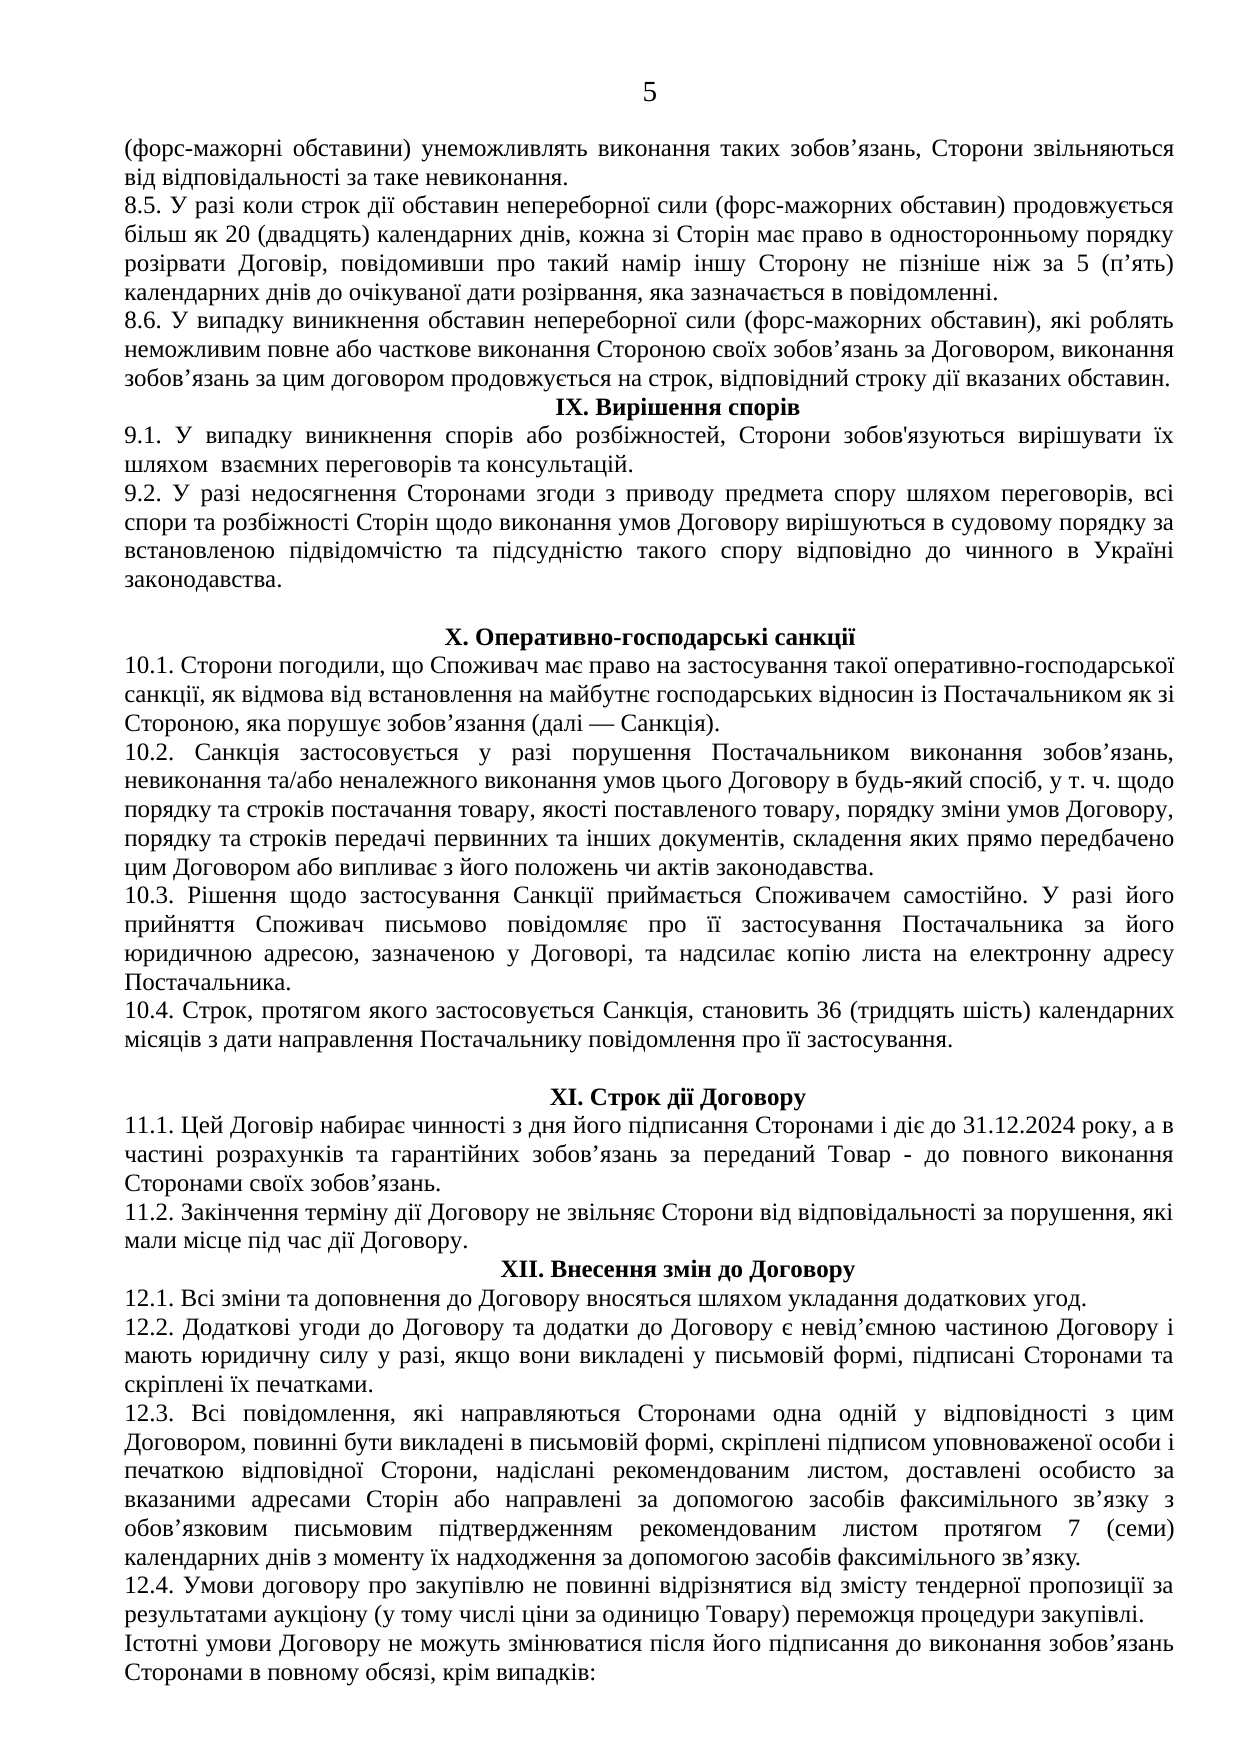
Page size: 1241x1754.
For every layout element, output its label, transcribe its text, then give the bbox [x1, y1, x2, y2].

text 12.2. Додаткові угоди до Договору та додатки до Договору є невід’ємною частиною Договору і мають юридичну силу у разі, якщо вони викладені у письмовій формі, підписані Сторонами та скріплені їх печатками. [124, 1312, 1175, 1398]
text 11.2. Закінчення терміну дії Договору не звільняє Сторони від відповідальності за порушення, які мали місце під час дії Договору. [124, 1197, 1175, 1254]
text 12.3. Всі повідомлення, які направляються Сторонами одна одній у відповідності з цим Договором, повинні бути викладені в письмовій формі, скріплені підписом уповноваженої особи і печаткою відповідної Сторони, надіслані рекомендованим листом, доставлені особисто за вказаними адресами Сторін або направлені за допомогою засобів факсимільного зв’язку з обов’язковим письмовим підтвердженням рекомендованим листом протягом 7 (семи) календарних днів з моменту їх надходження за допомогою засобів факсимільного зв’язку. [124, 1398, 1175, 1570]
text 11.1. Цей Договір набирає чинності з дня його підписання Сторонами і діє до 31.12.2024 року, а в частині розрахунків та гарантійних зобов’язань за переданий Товар - до повного виконання Сторонами своїх зобов’язань. [124, 1110, 1175, 1197]
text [124, 133, 1175, 190]
text 12.4. Умови договору про закупівлю не повинні відрізнятися від змісту тендерної пропозиції за результатами аукціону (у тому числі ціни за одиницю Товару) переможця процедури закупівлі. [124, 1570, 1175, 1628]
text Істотні умови Договору не можуть змінюватися після його підписання до виконання зобов’язань Сторонами в повному обсязі, крім випадків: [124, 1628, 1175, 1685]
text IX. Вирішення спорів [124, 392, 1175, 420]
text XІ. Строк дії Договору [124, 1082, 1175, 1110]
text 10.3. Рішення щодо застосування Санкції приймається Споживачем самостійно. У разі його прийняття Споживач письмово повідомляє про її застосування Постачальника за його юридичною адресою, зазначеною у Договорі, та надсилає копію листа на електронну адресу Постачальника. [124, 880, 1175, 995]
text 12.1. Всі зміни та доповнення до Договору вносяться шляхом укладання додаткових угод. [124, 1283, 1175, 1312]
text 8.6. У випадку виникнення обставин непереборної сили (форс-мажорних обставин), які роблять неможливим повне або часткове виконання Стороною своїх зобов’язань за Договором, виконання зобов’язань за цим договором продовжується на строк, відповідний строку дії вказаних обставин. [124, 305, 1175, 392]
text 10.2. Санкція застосовується у разі порушення Постачальником виконання зобов’язань, невиконання та/або неналежного виконання умов цього Договору в будь-який спосіб, у т. ч. щодо порядку та строків постачання товару, якості поставленого товару, порядку зміни умов Договору, порядку та строків передачі первинних та інших документів, складення яких прямо передбачено цим Договором або випливає з його положень чи актів законодавства. [124, 737, 1175, 880]
text 8.5. У разі коли строк дії обставин непереборної сили (форс-мажорних обставин) продовжується більш як 20 (двадцять) календарних днів, кожна зі Сторін має право в односторонньому порядку розірвати Договір, повідомивши про такий намір іншу Сторону не пізніше ніж за 5 (п’ять) календарних днів до очікуваної дати розірвання, яка зазначається в повідомленні. [124, 190, 1175, 305]
text 9.2. У разі недосягнення Сторонами згоди з приводу предмета спору шляхом переговорів, всі спори та розбіжності Сторін щодо виконання умов Договору вирішуються в судовому порядку за встановленою підвідомчістю та підсудністю такого спору відповідно до чинного в Україні законодавства. [124, 478, 1175, 593]
text XIІ. Внесення змін до Договору [124, 1254, 1175, 1283]
text 10.4. Строк, протягом якого застосовується Санкція, становить 36 (тридцять шість) календарних місяців з дати направлення Постачальнику повідомлення про її застосування. [124, 995, 1175, 1053]
text 9.1. У випадку виникнення спорів або розбіжностей, Сторони зобов'язуються вирішувати їх шляхом взаємних переговорів та консультацій. [124, 420, 1175, 478]
text 10.1. Сторони погодили, що Споживач має право на застосування такої оперативно-господарської санкції, як відмова від встановлення на майбутнє господарських відносин із Постачальником як зі Стороною, яка порушує зобов’язання (далі — Санкція). [124, 650, 1175, 737]
list Х. Оперативно-господарські санкції [124, 622, 1175, 650]
